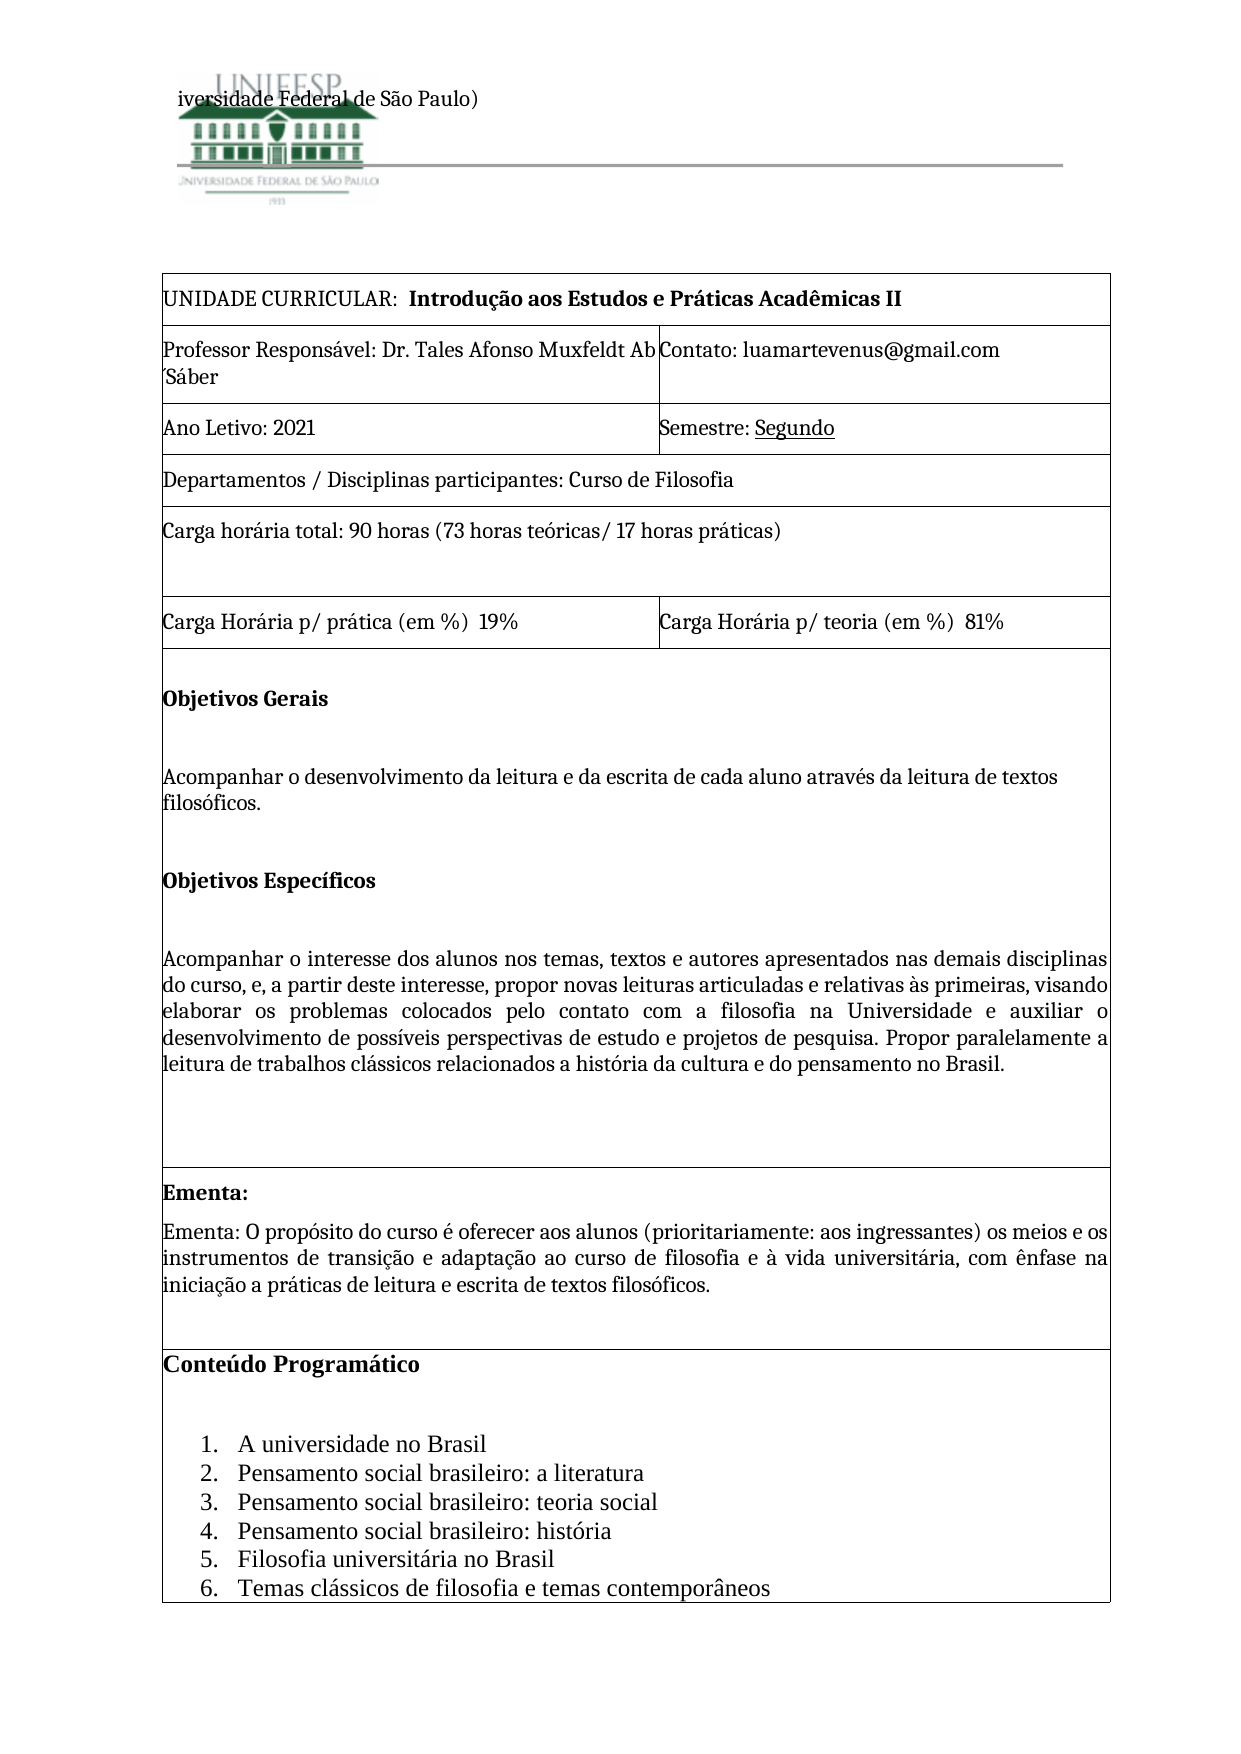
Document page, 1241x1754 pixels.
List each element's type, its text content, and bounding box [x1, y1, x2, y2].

table_cell Departamentos / Disciplinas participantes: Curso de Filosofia [163, 455, 1110, 506]
table_cell Ano Letivo: 2021 [163, 404, 659, 454]
table_cell Carga Horária p/ teoria (em %) 81% [660, 597, 1110, 647]
picture [179, 168, 378, 204]
table_cell Professor Responsável: Dr. Tales Afonso Muxfeldt Ab´Sáber [163, 326, 659, 402]
picture [179, 74, 378, 163]
table_cell Semestre: Segundo [660, 404, 1110, 454]
table_cell Contato: luamartevenus@gmail.com [660, 326, 1110, 402]
table_cell Ementa: Ementa: O propósito do curso é oferecer aos alunos (prioritariamente: aos ingressantes) os meios e os instrumentos de transição e adaptação ao curso de filosofia e à vida universitária, com ênfase na iniciação a práticas de leitura e escrita de textos filosóficos. [163, 1168, 1110, 1349]
table_header UNIDADE CURRICULAR: Introdução aos Estudos e Práticas Acadêmicas II [163, 274, 1110, 324]
table_cell Carga Horária p/ prática (em %) 19% [163, 597, 659, 647]
table_cell Objetivos Gerais Acompanhar o desenvolvimento da leitura e da escrita de cada aluno através da leitura de textos filosóficos. Objetivos Específicos Acompanhar o interesse dos alunos nos temas, textos e autores apresentados nas demais disciplinas do curso, e, a partir deste interesse, propor novas leituras articuladas e relativas às primeiras, visando elaborar os problemas colocados pelo contato com a filosofia na Universidade e auxiliar o desenvolvimento de possíveis perspectivas de estudo e projetos de pesquisa. Propor paralelamente a leitura de trabalhos clássicos relacionados a história da cultura e do pensamento no Brasil. [163, 649, 1110, 1167]
table_cell Carga horária total: 90 horas (73 horas teóricas/ 17 horas práticas) [163, 507, 1110, 596]
